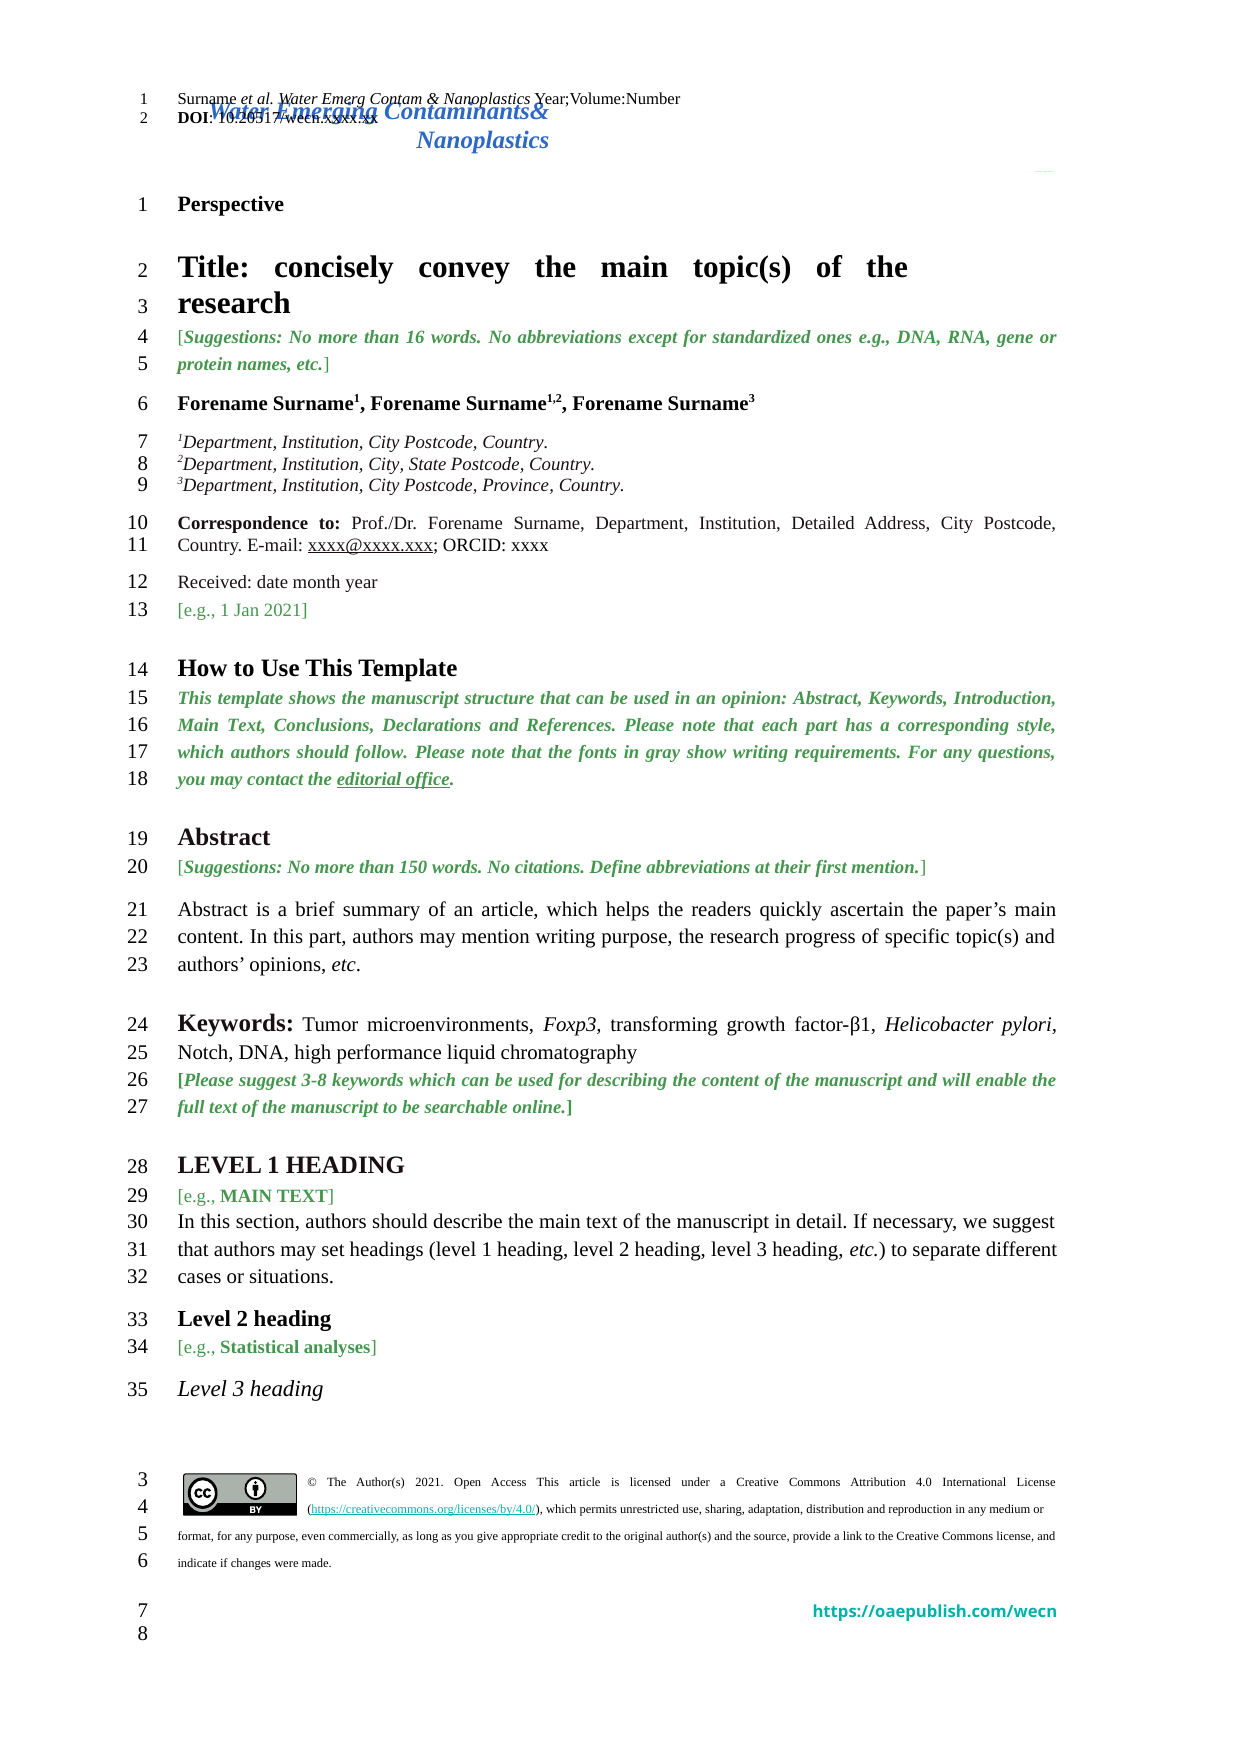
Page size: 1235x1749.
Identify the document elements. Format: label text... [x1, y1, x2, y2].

text [e.g., 1 Jan 2021] [177, 593, 1057, 620]
text Received: date month year [177, 571, 1057, 593]
text 2Department, Institution, City, State Postcode, Country. [177, 453, 1057, 474]
text Level 2 heading [177, 1304, 1057, 1331]
text [Suggestions: No more than 16 words. No abbreviations except for standardized ones e.g., DNA, RNA, gene or protein names, etc.] [177, 320, 1057, 374]
text [Please suggest 3-8 keywords which can be used for describing the content of the manuscript and will enable the full text of the manuscript to be searchable online.] [177, 1064, 1057, 1118]
text Correspondence to: Prof./Dr. Forename Surname, Department, Institution, Detailed Address, City Postcode, Country. E-mail: xxxx@xxxx.xxx; ORCID: xxxx [177, 512, 1057, 555]
text This template shows the manuscript structure that can be used in an opinion: Abstract, Keywords, Introduction, Main Text, Conclusions, Declarations and References. Please note that each part has a corresponding style, which authors should follow. Please note that the fonts in gray show writing requirements. For any questions, you may contact the editorial office. [177, 681, 1057, 790]
text [e.g., MAIN TEXT] [177, 1179, 1057, 1206]
text Abstract [177, 822, 1057, 851]
text How to Use This Template [177, 653, 1057, 681]
text Keywords: Tumor microenvironments, Foxp3, transforming growth factor-β1, Helicobacter pylori, Notch, DNA, high performance liquid chromatography [177, 1008, 1057, 1064]
text Abstract is a brief summary of an article, which helps the readers quickly ascertain the paper’s main content. In this part, authors may mention writing purpose, the research progress of specific topic(s) and authors’ opinions, etc. [177, 894, 1057, 976]
text Level 3 heading [177, 1374, 1057, 1401]
text In this section, authors should describe the main text of the manuscript in detail. If necessary, we suggest that authors may set headings (level 1 heading, level 2 heading, level 3 heading, etc.) to separate different cases or situations. [177, 1206, 1057, 1288]
text [Suggestions: No more than 150 words. No citations. Define abbreviations at their first mention.] [177, 851, 1057, 878]
text 3Department, Institution, City Postcode, Province, Country. [177, 474, 1057, 496]
text LEVEL 1 HEADING [177, 1151, 1057, 1179]
text [e.g., Statistical analyses] [177, 1331, 1057, 1358]
text 1Department, Institution, City Postcode, Country. [177, 431, 1057, 453]
text Forename Surname1, Forename Surname1,2, Forename Surname3 [177, 391, 1057, 415]
text Title: concisely convey the main topic(s) of the research [177, 248, 1057, 320]
text Perspective [177, 191, 1057, 216]
